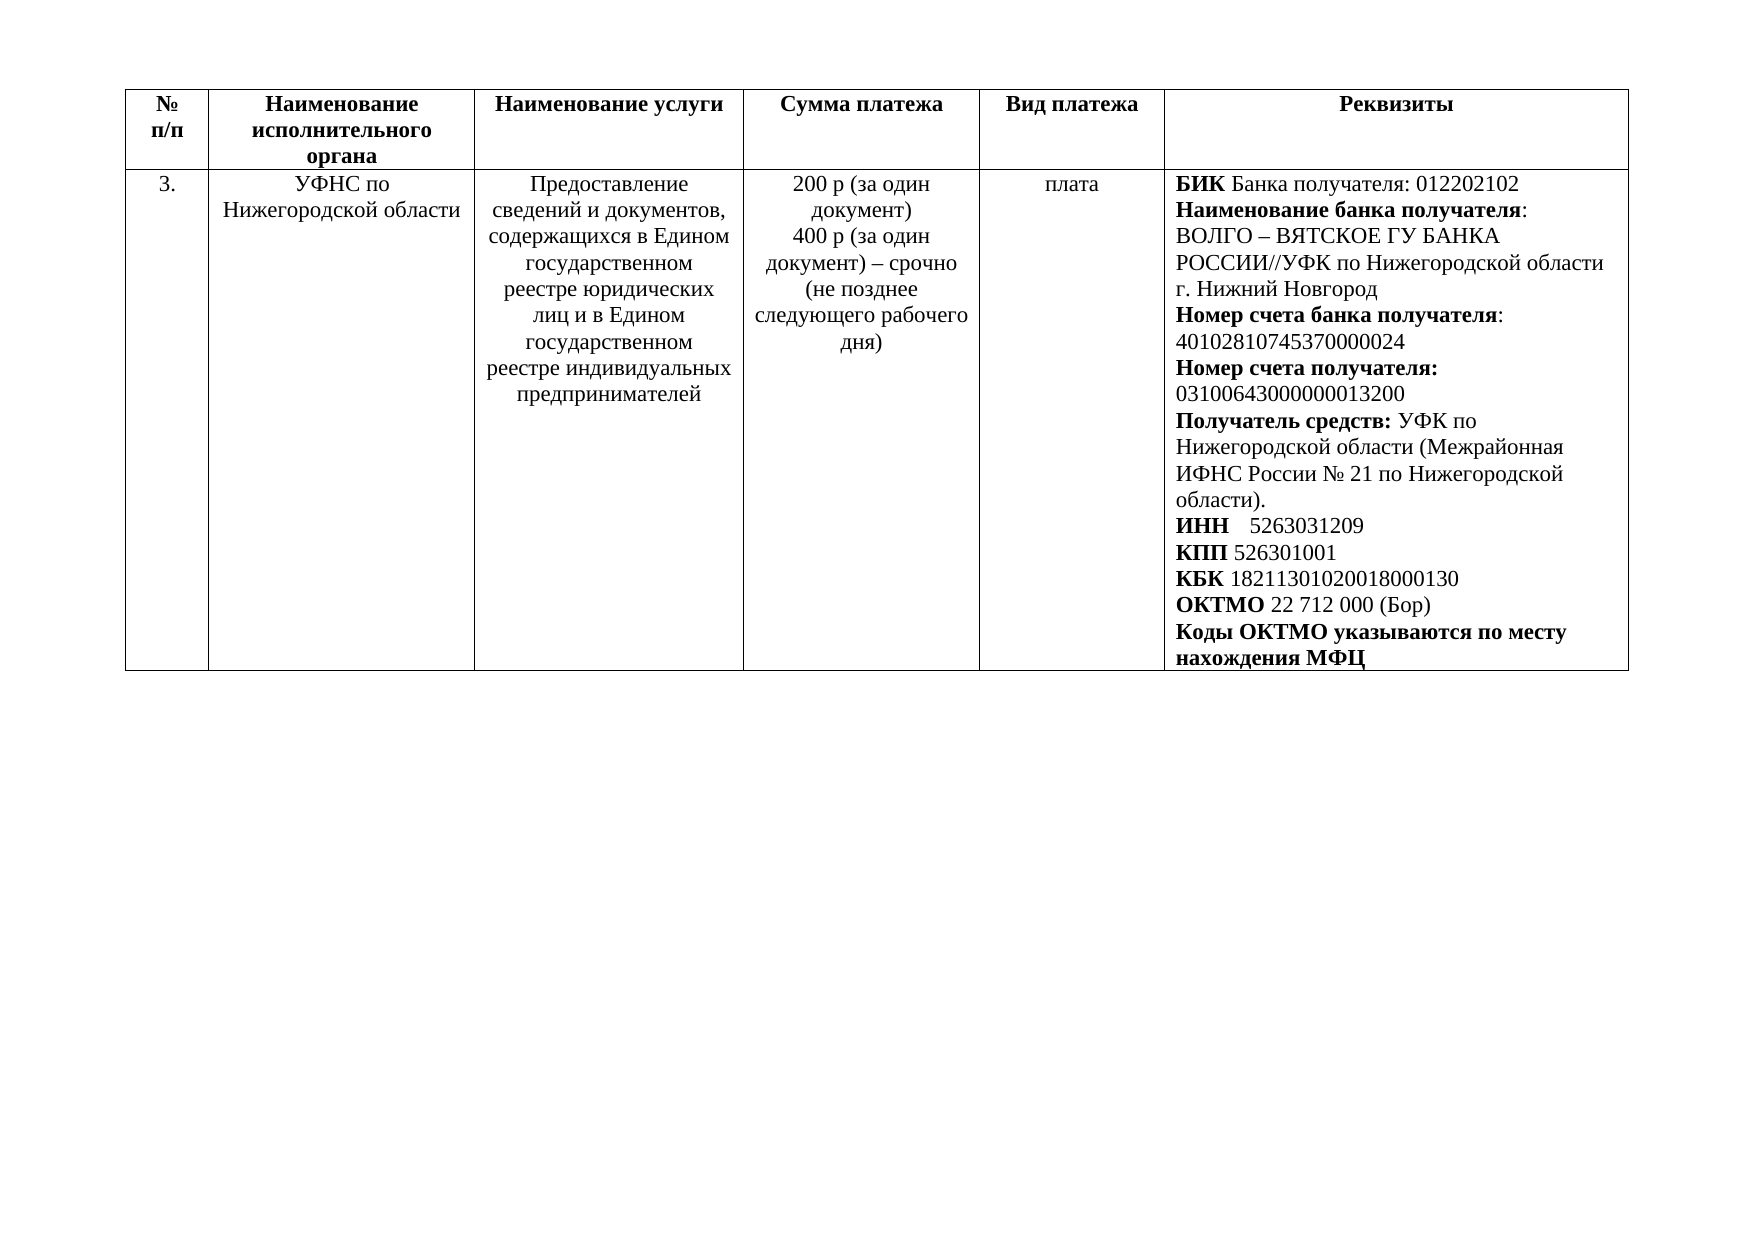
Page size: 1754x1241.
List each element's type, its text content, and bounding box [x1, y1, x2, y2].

table_header Наименование исполнительного органа [209, 90, 474, 169]
table_cell плата [980, 170, 1164, 670]
table_header Вид платежа [980, 90, 1164, 169]
table_header Наименование услуги [475, 90, 743, 169]
table_cell Предоставление сведений и документов, содержащихся в Едином государственном реестре юридических лиц и в Едином государственном реестре индивидуальных предпринимателей [475, 170, 743, 670]
table_cell 200 р (за один документ) 400 р (за один документ) – срочно (не позднее следующего рабочего дня) [744, 170, 979, 670]
table_cell БИК Банка получателя: 012202102 Наименование банка получателя: ВОЛГО – ВЯТСКОЕ ГУ БАНКА РОССИИ//УФК по Нижегородской области г. Нижний Новгород Номер счета банка получателя: 40102810745370000024 Номер счета получателя: 03100643000000013200 Получатель средств: УФК по Нижегородской области (Межрайонная ИФНС России № 21 по Нижегородской области). ИНН 5263031209 КПП 526301001 КБК 18211301020018000130 ОКТМО 22 712 000 (Бор) Коды ОКТМО указываются по месту нахождения МФЦ [1165, 170, 1628, 670]
table_header Реквизиты [1165, 90, 1628, 169]
table_header № п/п [126, 90, 208, 169]
table_cell 3. [126, 170, 208, 670]
table_cell УФНС по Нижегородской области [209, 170, 474, 670]
table_header Сумма платежа [744, 90, 979, 169]
